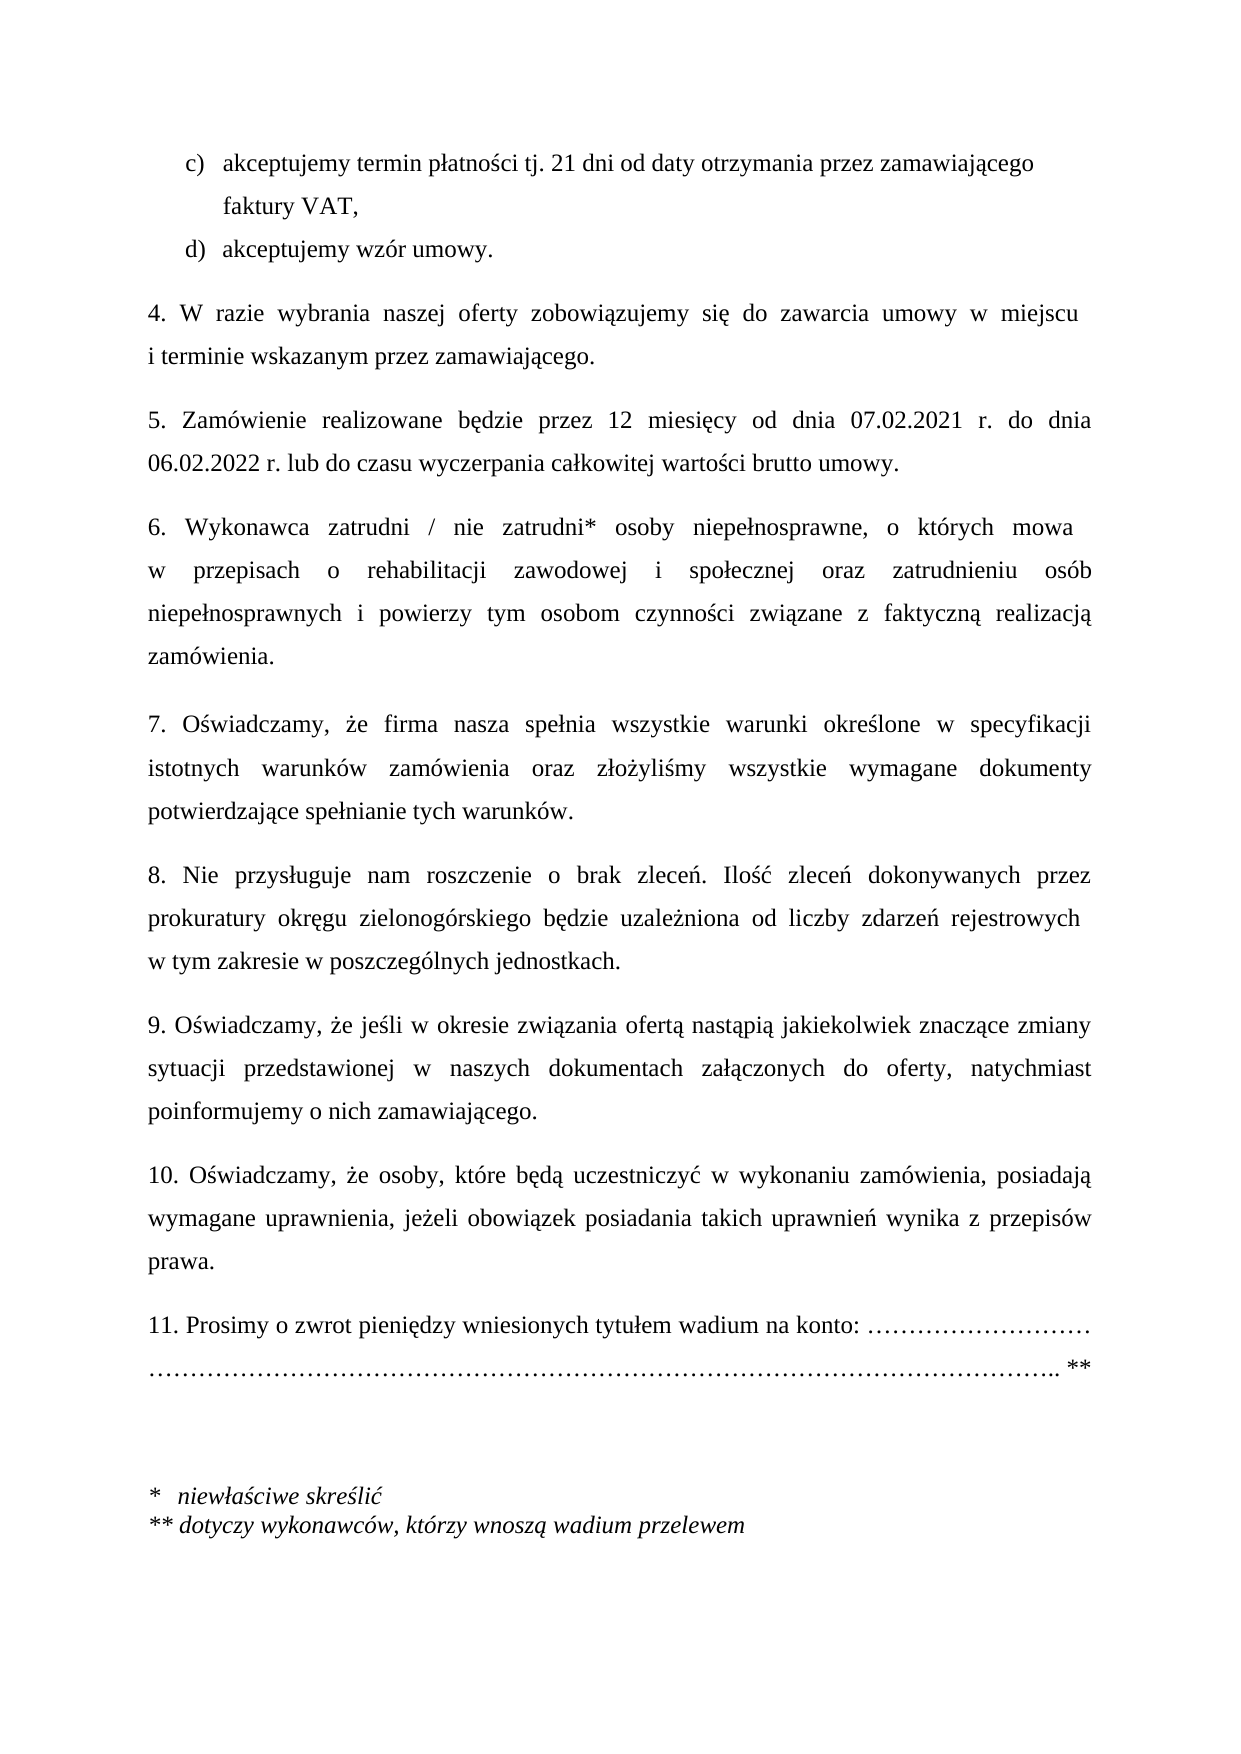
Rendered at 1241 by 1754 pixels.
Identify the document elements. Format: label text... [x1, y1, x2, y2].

text * niewłaściwe skreślić [148, 1481, 1092, 1510]
text ** dotyczy wykonawców, którzy wnoszą wadium przelewem [148, 1510, 1092, 1539]
list akceptujemy termin płatności tj. 21 dni od daty otrzymania przez zamawiającego faktury VAT, [185, 148, 1092, 219]
text 11. Prosimy o zwrot pieniędzy wniesionych tytułem wadium na konto: ……………………… ……………………………………………………………………………………………….. ** [148, 1310, 1092, 1382]
text 9. Oświadczamy, że jeśli w okresie związania ofertą nastąpią jakiekolwiek znaczące zmiany sytuacji przedstawionej w naszych dokumentach załączonych do oferty, natychmiast poinformujemy o nich zamawiającego. [148, 1010, 1092, 1125]
text 5. Zamówienie realizowane będzie przez 12 miesięcy od dnia 07.02.2021 r. do dnia 06.02.2022 r. lub do czasu wyczerpania całkowitej wartości brutto umowy. [148, 405, 1092, 477]
text 7. Oświadczamy, że firma nasza spełnia wszystkie warunki określone w specyfikacji istotnych warunków zamówienia oraz złożyliśmy wszystkie wymagane dokumenty potwierdzające spełnianie tych warunków. [148, 709, 1092, 824]
text 6. Wykonawca zatrudni / nie zatrudni* osoby niepełnosprawne, o których mowa w przepisach o rehabilitacji zawodowej i społecznej oraz zatrudnieniu osób niepełnosprawnych i powierzy tym osobom czynności związane z faktyczną realizacją zamówienia. [148, 512, 1092, 670]
text 4. W razie wybrania naszej oferty zobowiązujemy się do zawarcia umowy w miejscu i terminie wskazanym przez zamawiającego. [148, 298, 1092, 370]
text 8. Nie przysługuje nam roszczenie o brak zleceń. Ilość zleceń dokonywanych przez prokuratury okręgu zielonogórskiego będzie uzależniona od liczby zdarzeń rejestrowych w tym zakresie w poszczególnych jednostkach. [148, 860, 1092, 975]
list akceptujemy wzór umowy. [185, 234, 1092, 263]
text 10. Oświadczamy, że osoby, które będą uczestniczyć w wykonaniu zamówienia, posiadają wymagane uprawnienia, jeżeli obowiązek posiadania takich uprawnień wynika z przepisów prawa. [148, 1160, 1092, 1275]
